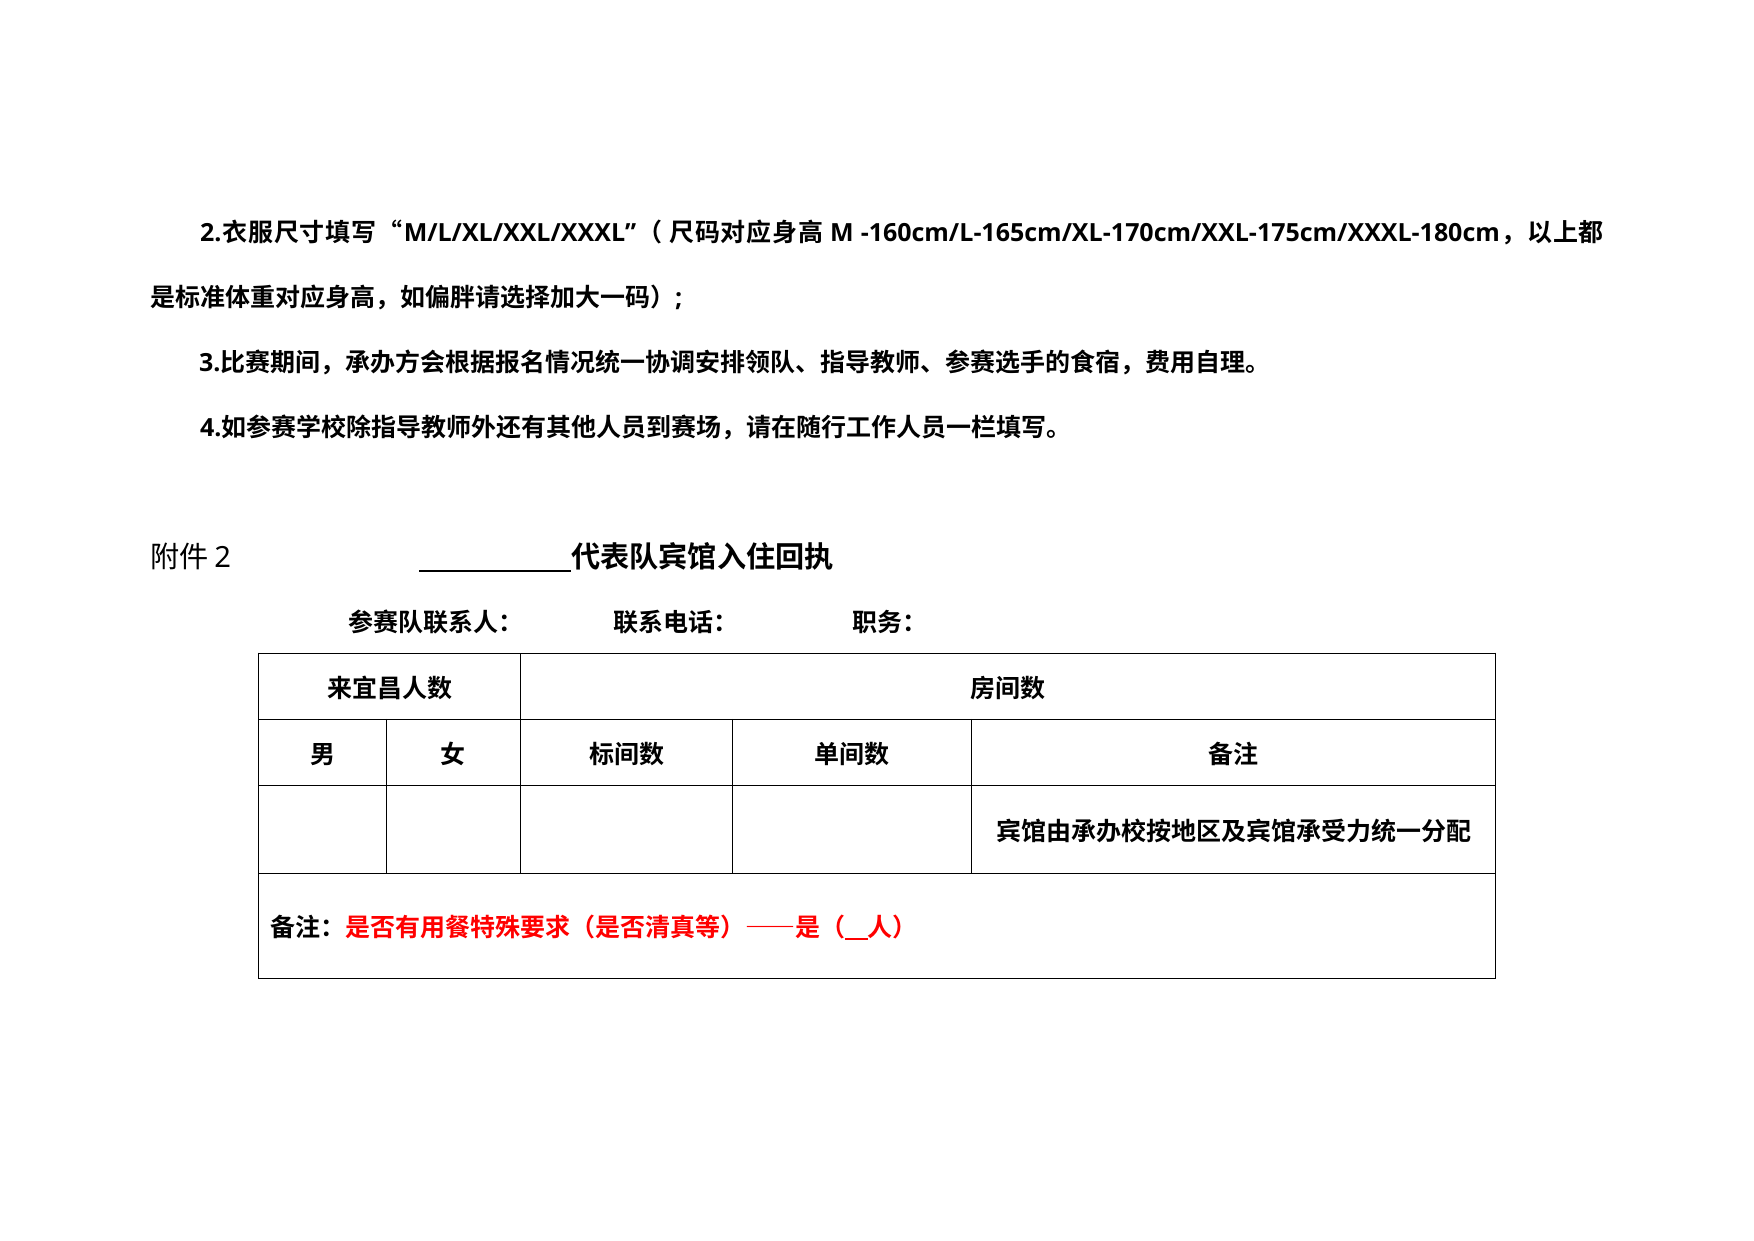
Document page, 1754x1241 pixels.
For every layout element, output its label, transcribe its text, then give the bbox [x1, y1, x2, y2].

text 参赛队联系人： 联系电话： 职务： [150, 588, 1604, 653]
text 3.比赛期间，承办方会根据报名情况统一协调安排领队、指导教师、参赛选手的食宿，费用自理。 [150, 328, 1604, 393]
table_cell 备注：是否有用餐特殊要求（是否清真等）——是（ 人） [259, 874, 1495, 977]
table_cell 备注 [972, 720, 1495, 785]
table_header 来宜昌人数 [259, 654, 520, 719]
table_cell 宾馆由承办校按地区及宾馆承受力统一分配 [972, 786, 1495, 873]
table_cell [521, 786, 732, 873]
table_cell [733, 786, 971, 873]
table_cell 男 [259, 720, 386, 785]
table_cell 标间数 [521, 720, 732, 785]
table_cell [259, 786, 386, 873]
text 4.如参赛学校除指导教师外还有其他人员到赛场，请在随行工作人员一栏填写。 [150, 393, 1604, 458]
text 2.衣服尺寸填写“M/L/XL/XXL/XXXL”（ 尺码对应身高M -160cm/L-165cm/XL-170cm/XXL-175cm/XXXL-180cm，以上都是标准体重对应身高，如偏胖请选择加大一码）; [150, 198, 1604, 328]
table_header 房间数 [521, 654, 1495, 719]
table_cell 单间数 [733, 720, 971, 785]
table_cell 女 [387, 720, 520, 785]
table_cell [387, 786, 520, 873]
text 附件2 代表队宾馆入住回执 [150, 523, 1604, 588]
